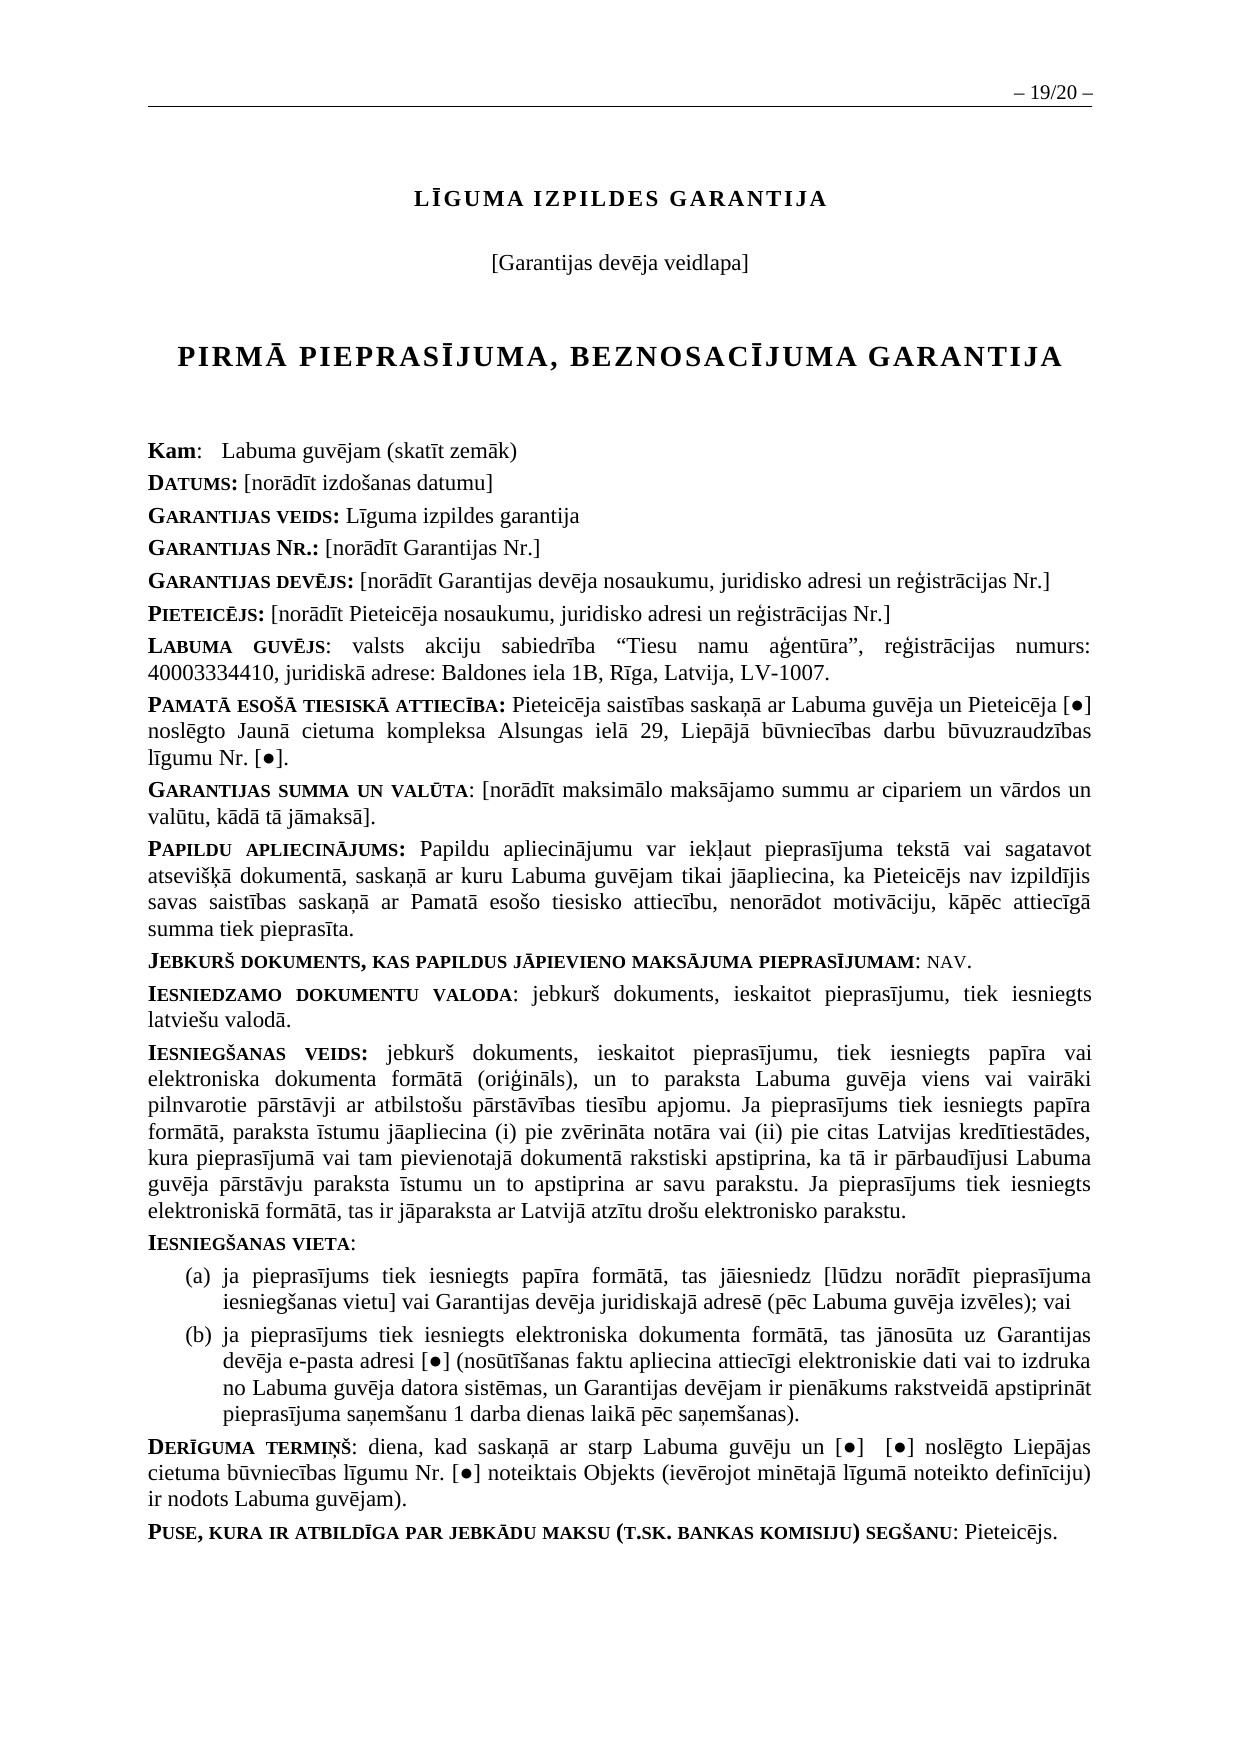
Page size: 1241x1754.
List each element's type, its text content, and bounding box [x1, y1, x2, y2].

text Papildu apliecinājums: Papildu apliecinājumu var iekļaut pieprasījuma tekstā vai sagatavot atsevišķā dokumentā, saskaņā ar kuru Labuma guvējam tikai jāapliecina, ka Pieteicējs nav izpildījis savas saistības saskaņā ar Pamatā esošo tiesisko attiecību, nenorādot motivāciju, kāpēc attiecīgā summa tiek pieprasīta. [148, 836, 1092, 941]
text Derīguma termiņš: diena, kad saskaņā ar starp Labuma guvēju un [●] [●] noslēgto Liepājas cietuma būvniecības līgumu Nr. [●] noteiktais Objekts (ievērojot minētajā līgumā noteikto definīciju) ir nodots Labuma guvējam). [148, 1433, 1092, 1512]
text Labuma guvējs: valsts akciju sabiedrība “Tiesu namu aģentūra”, reģistrācijas numurs: 40003334410, juridiskā adrese: Baldones iela 1B, Rīga, Latvija, LV-1007. [148, 632, 1092, 685]
text Puse, kura ir atbildīga par jebkādu maksu (t.sk. bankas komisiju) segšanu: Pieteicējs. [148, 1518, 1092, 1544]
title PIRMĀ PIEPRASĪJUMA, BEZNOSACĪJUMA GARANTIJA [148, 339, 1092, 373]
text Jebkurš dokuments, kas papildus jāpievieno maksājuma pieprasījumam: nav. [148, 947, 1092, 973]
text Iesniegšanas veids: jebkurš dokuments, ieskaitot pieprasījumu, tiek iesniegts papīra vai elektroniska dokumenta formātā (oriģināls), un to paraksta Labuma guvēja viens vai vairāki pilnvarotie pārstāvji ar atbilstošu pārstāvības tiesību apjomu. Ja pieprasījums tiek iesniegts papīra formātā, paraksta īstumu jāapliecina (i) pie zvērināta notāra vai (ii) pie citas Latvijas kredītiestādes, kura pieprasījumā vai tam pievienotajā dokumentā rakstiski apstiprina, ka tā ir pārbaudījusi Labuma guvēja pārstāvju paraksta īstumu un to apstiprina ar savu parakstu. Ja pieprasījums tiek iesniegts elektroniskā formātā, tas ir jāparaksta ar Latvijā atzītu drošu elektronisko parakstu. [148, 1039, 1092, 1223]
text Garantijas devējs: [norādīt Garantijas devēja nosaukumu, juridisko adresi un reģistrācijas Nr.] [148, 567, 1092, 593]
list ja pieprasījums tiek iesniegts elektroniska dokumenta formātā, tas jānosūta uz Garantijas devēja e-pasta adresi [●] (nosūtīšanas faktu apliecina attiecīgi elektroniskie dati vai to izdruka no Labuma guvēja datora sistēmas, un Garantijas devējam ir pienākums rakstveidā apstiprināt pieprasījuma saņemšanu 1 darba dienas laikā pēc saņemšanas). [185, 1321, 1092, 1426]
title Līguma izpildes garantija [148, 185, 1092, 212]
text Iesniegšanas vieta: [148, 1229, 1092, 1256]
list ja pieprasījums tiek iesniegts papīra formātā, tas jāiesniedz [lūdzu norādīt pieprasījuma iesniegšanas vietu] vai Garantijas devēja juridiskajā adresē (pēc Labuma guvēja izvēles); vai [185, 1262, 1092, 1315]
text Garantijas summa un valūta: [norādīt maksimālo maksājamo summu ar cipariem un vārdos un valūtu, kādā tā jāmaksā]. [148, 777, 1092, 829]
text Pamatā esošā tiesiskā attiecība: Pieteicēja saistības saskaņā ar Labuma guvēja un Pieteicēja [●] noslēgto Jaunā cietuma kompleksa Alsungas ielā 29, Liepājā būvniecības darbu būvuzraudzības līgumu Nr. [●]. [148, 691, 1092, 770]
text [Garantijas devēja veidlapa] [148, 249, 1092, 275]
text Garantijas veids: Līguma izpildes garantija [148, 502, 1092, 528]
text Pieteicējs: [norādīt Pieteicēja nosaukumu, juridisko adresi un reģistrācijas Nr.] [148, 600, 1092, 626]
text Garantijas Nr.: [norādīt Garantijas Nr.] [148, 534, 1092, 561]
text Kam: Labuma guvējam (skatīt zemāk) [148, 437, 1092, 463]
text Datums: [norādīt izdošanas datumu] [148, 469, 1092, 496]
text Iesniedzamo dokumentu valoda: jebkurš dokuments, ieskaitot pieprasījumu, tiek iesniegts latviešu valodā. [148, 980, 1092, 1032]
